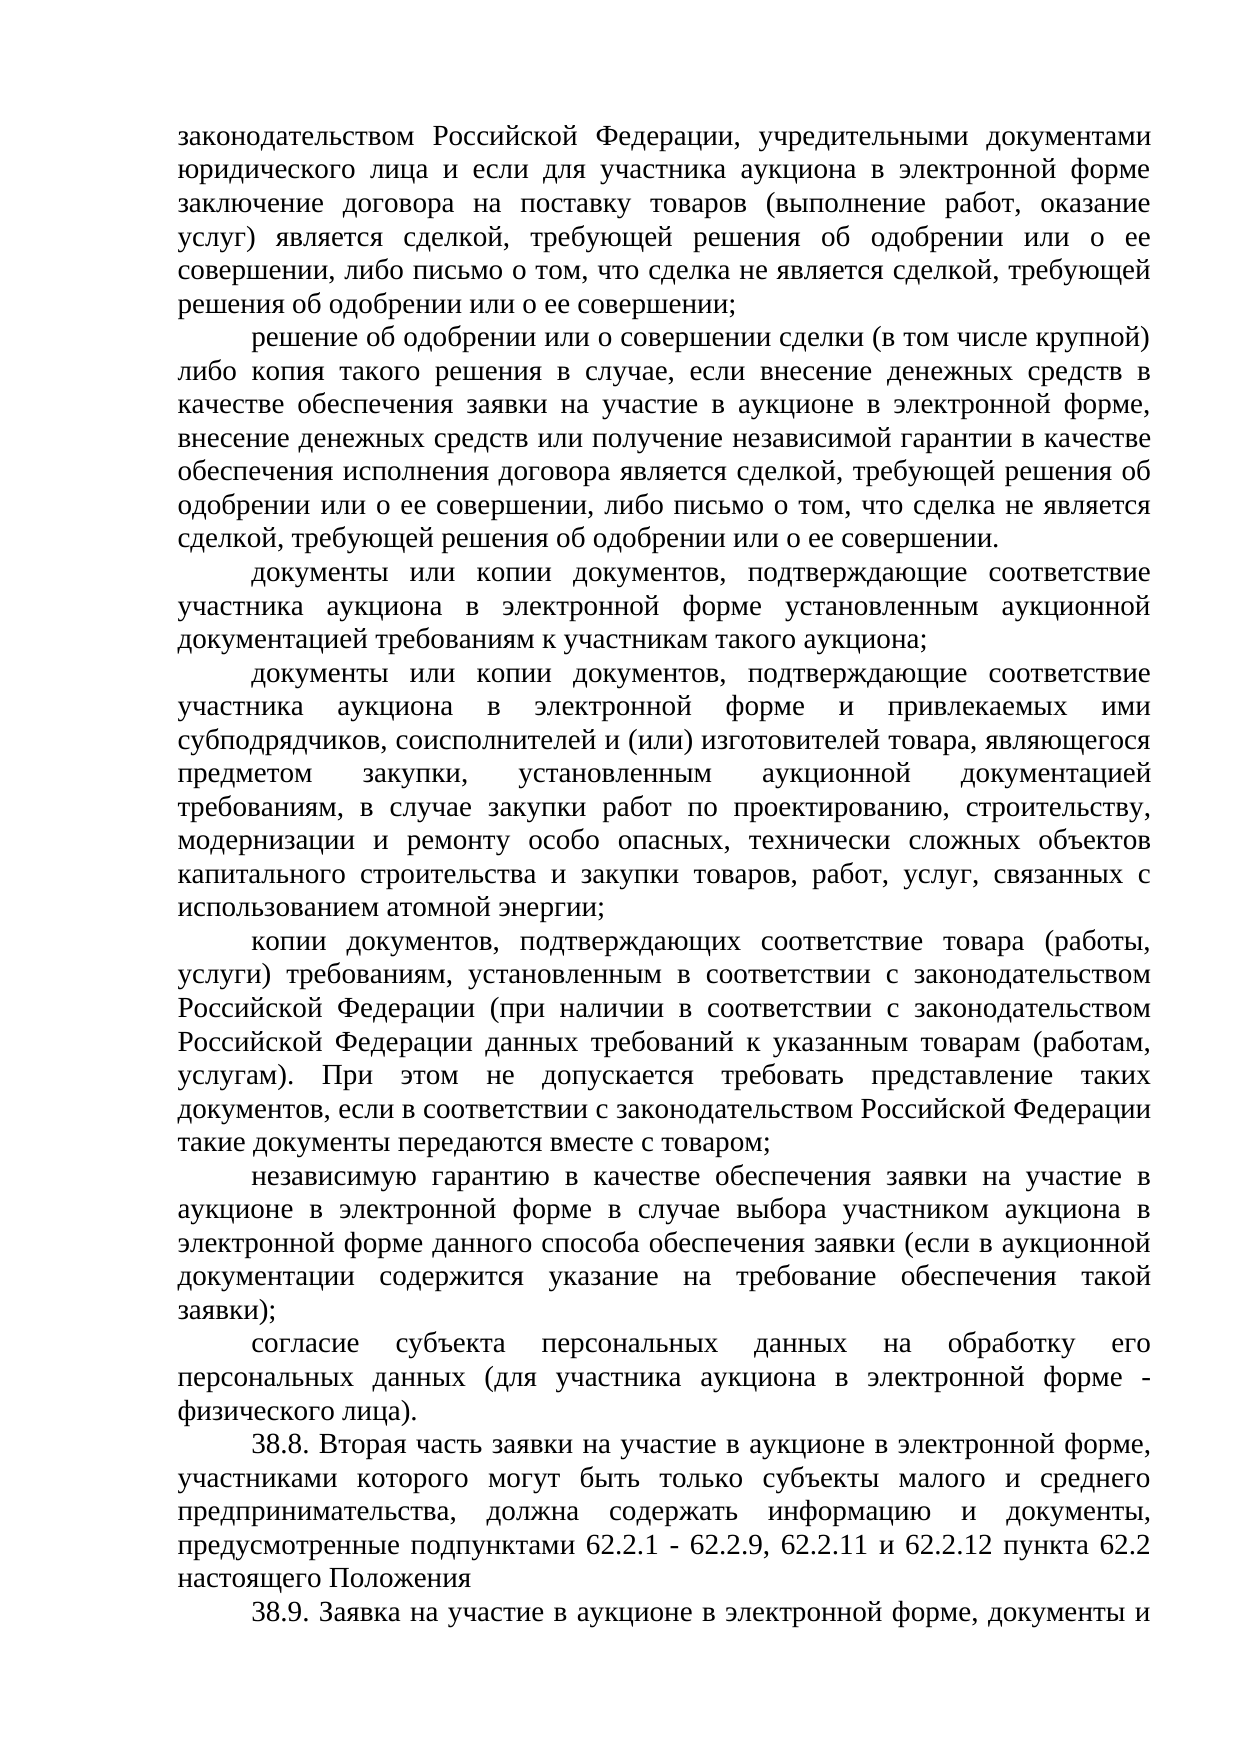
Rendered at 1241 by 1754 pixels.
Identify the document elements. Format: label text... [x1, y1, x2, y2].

text согласие субъекта персональных данных на обработку его персональных данных (для участника аукциона в электронной форме - физического лица). [177, 1326, 1152, 1426]
text решение об одобрении или о совершении сделки (в том числе крупной) либо копия такого решения в случае, если внесение денежных средств в качестве обеспечения заявки на участие в аукционе в электронной форме, внесение денежных средств или получение независимой гарантии в качестве обеспечения исполнения договора является сделкой, требующей решения об одобрении или о ее совершении, либо письмо о том, что сделка не является сделкой, требующей решения об одобрении или о ее совершении. [177, 319, 1152, 554]
text независимую гарантию в качестве обеспечения заявки на участие в аукционе в электронной форме в случае выбора участником аукциона в электронной форме данного способа обеспечения заявки (если в аукционной документации содержится указание на требование обеспечения такой заявки); [177, 1158, 1152, 1326]
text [177, 1594, 1152, 1627]
text документы или копии документов, подтверждающие соответствие участника аукциона в электронной форме и привлекаемых ими субподрядчиков, соисполнителей и (или) изготовителей товара, являющегося предметом закупки, установленным аукционной документацией требованиям, в случае закупки работ по проектированию, строительству, модернизации и ремонту особо опасных, технически сложных объектов капитального строительства и закупки товаров, работ, услуг, связанных с использованием атомной энергии; [177, 655, 1152, 923]
text 38.8. Вторая часть заявки на участие в аукционе в электронной форме, участниками которого могут быть только субъекты малого и среднего предпринимательства, должна содержать информацию и документы, предусмотренные подпунктами 62.2.1 - 62.2.9, 62.2.11 и 62.2.12 пункта 62.2 настоящего Положения [177, 1426, 1152, 1594]
text документы или копии документов, подтверждающие соответствие участника аукциона в электронной форме установленным аукционной документацией требованиям к участникам такого аукциона; [177, 554, 1152, 655]
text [177, 118, 1152, 319]
text копии документов, подтверждающих соответствие товара (работы, услуги) требованиям, установленным в соответствии с законодательством Российской Федерации (при наличии в соответствии с законодательством Российской Федерации данных требований к указанным товарам (работам, услугам). При этом не допускается требовать представление таких документов, если в соответствии с законодательством Российской Федерации такие документы передаются вместе с товаром; [177, 923, 1152, 1158]
